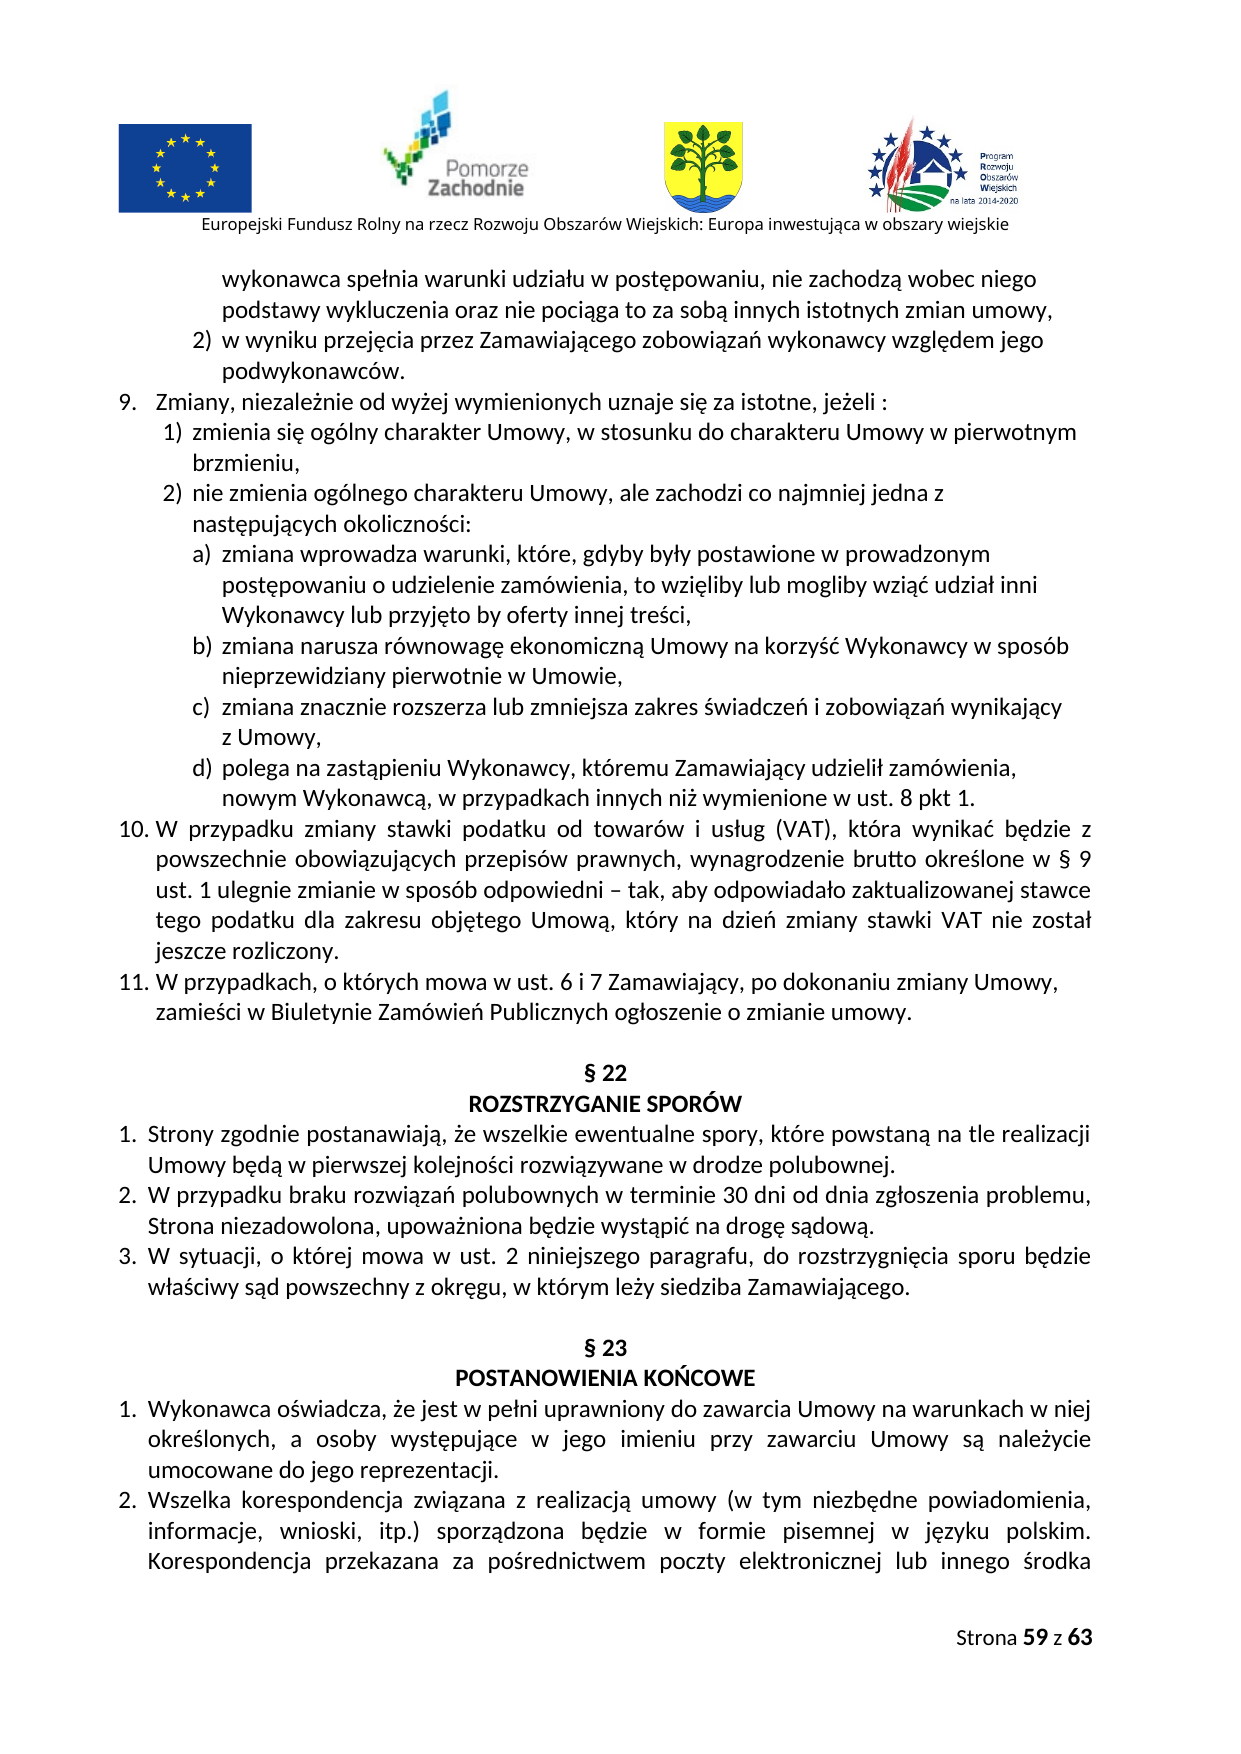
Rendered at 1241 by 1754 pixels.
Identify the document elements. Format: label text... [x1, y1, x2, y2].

list W przypadkach, o których mowa w ust. 6 i 7 Zamawiający, po dokonaniu zmiany Umowy, zamieści w Biuletynie Zamówień Publicznych ogłoszenie o zmianie umowy. [118, 966, 1092, 1027]
list zmienia się ogólny charakter Umowy, w stosunku do charakteru Umowy w pierwotnym brzmieniu, [162, 416, 1092, 477]
list zmiana znacznie rozszerza lub zmniejsza zakres świadczeń i zobowiązań wynikający z Umowy, [192, 691, 1092, 752]
picture [118, 124, 252, 213]
list w wyniku przejęcia przez Zamawiającego zobowiązań wykonawcy względem jego podwykonawców. [192, 325, 1092, 386]
list W przypadku zmiany stawki podatku od towarów i usług (VAT), która wynikać będzie z powszechnie obowiązujących przepisów prawnych, wynagrodzenie brutto określone w § 9 ust. 1 ulegnie zmianie w sposób odpowiedni – tak, aby odpowiadało zaktualizowanej stawce tego podatku dla zakresu objętego Umową, który na dzień zmiany stawki VAT nie został jeszcze rozliczony. [118, 813, 1092, 966]
text POSTANOWIENIA KOŃCOWE [118, 1362, 1092, 1393]
text ROZSTRZYGANIE SPORÓW [118, 1088, 1092, 1118]
list polega na zastąpieniu Wykonawcy, któremu Zamawiający udzielił zamówienia, nowym Wykonawcą, w przypadkach innych niż wymienione w ust. 8 pkt 1. [192, 752, 1092, 813]
list W sytuacji, o której mowa w ust. 2 niniejszego paragrafu, do rozstrzygnięcia sporu będzie właściwy sąd powszechny z okręgu, w którym leży siedziba Zamawiającego. [118, 1240, 1092, 1301]
list Wykonawca oświadcza, że jest w pełni uprawniony do zawarcia Umowy na warunkach w niej określonych, a osoby występujące w jego imieniu przy zawarciu Umowy są należycie umocowane do jego reprezentacji. [118, 1393, 1092, 1484]
list zmiana narusza równowagę ekonomiczną Umowy na korzyść Wykonawcy w sposób nieprzewidziany pierwotnie w Umowie, [192, 630, 1092, 691]
list Zmiany, niezależnie od wyżej wymienionych uznaje się za istotne, jeżeli : [118, 386, 1092, 416]
text § 22 [118, 1057, 1092, 1088]
picture [664, 122, 743, 213]
picture [369, 73, 543, 213]
picture [861, 114, 1030, 213]
list zmiana wprowadza warunki, które, gdyby były postawione w prowadzonym postępowaniu o udzielenie zamówienia, to wzięliby lub mogliby wziąć udział inni Wykonawcy lub przyjęto by oferty innej treści, [192, 538, 1092, 630]
list Strony zgodnie postanawiają, że wszelkie ewentualne spory, które powstaną na tle realizacji Umowy będą w pierwszej kolejności rozwiązywane w drodze polubownej. [118, 1118, 1092, 1179]
text § 23 [118, 1332, 1092, 1362]
list W przypadku braku rozwiązań polubownych w terminie 30 dni od dnia zgłoszenia problemu, Strona niezadowolona, upoważniona będzie wystąpić na drogę sądową. [118, 1179, 1092, 1240]
list nie zmienia ogólnego charakteru Umowy, ale zachodzi co najmniej jedna z następujących okoliczności: [162, 477, 1092, 538]
